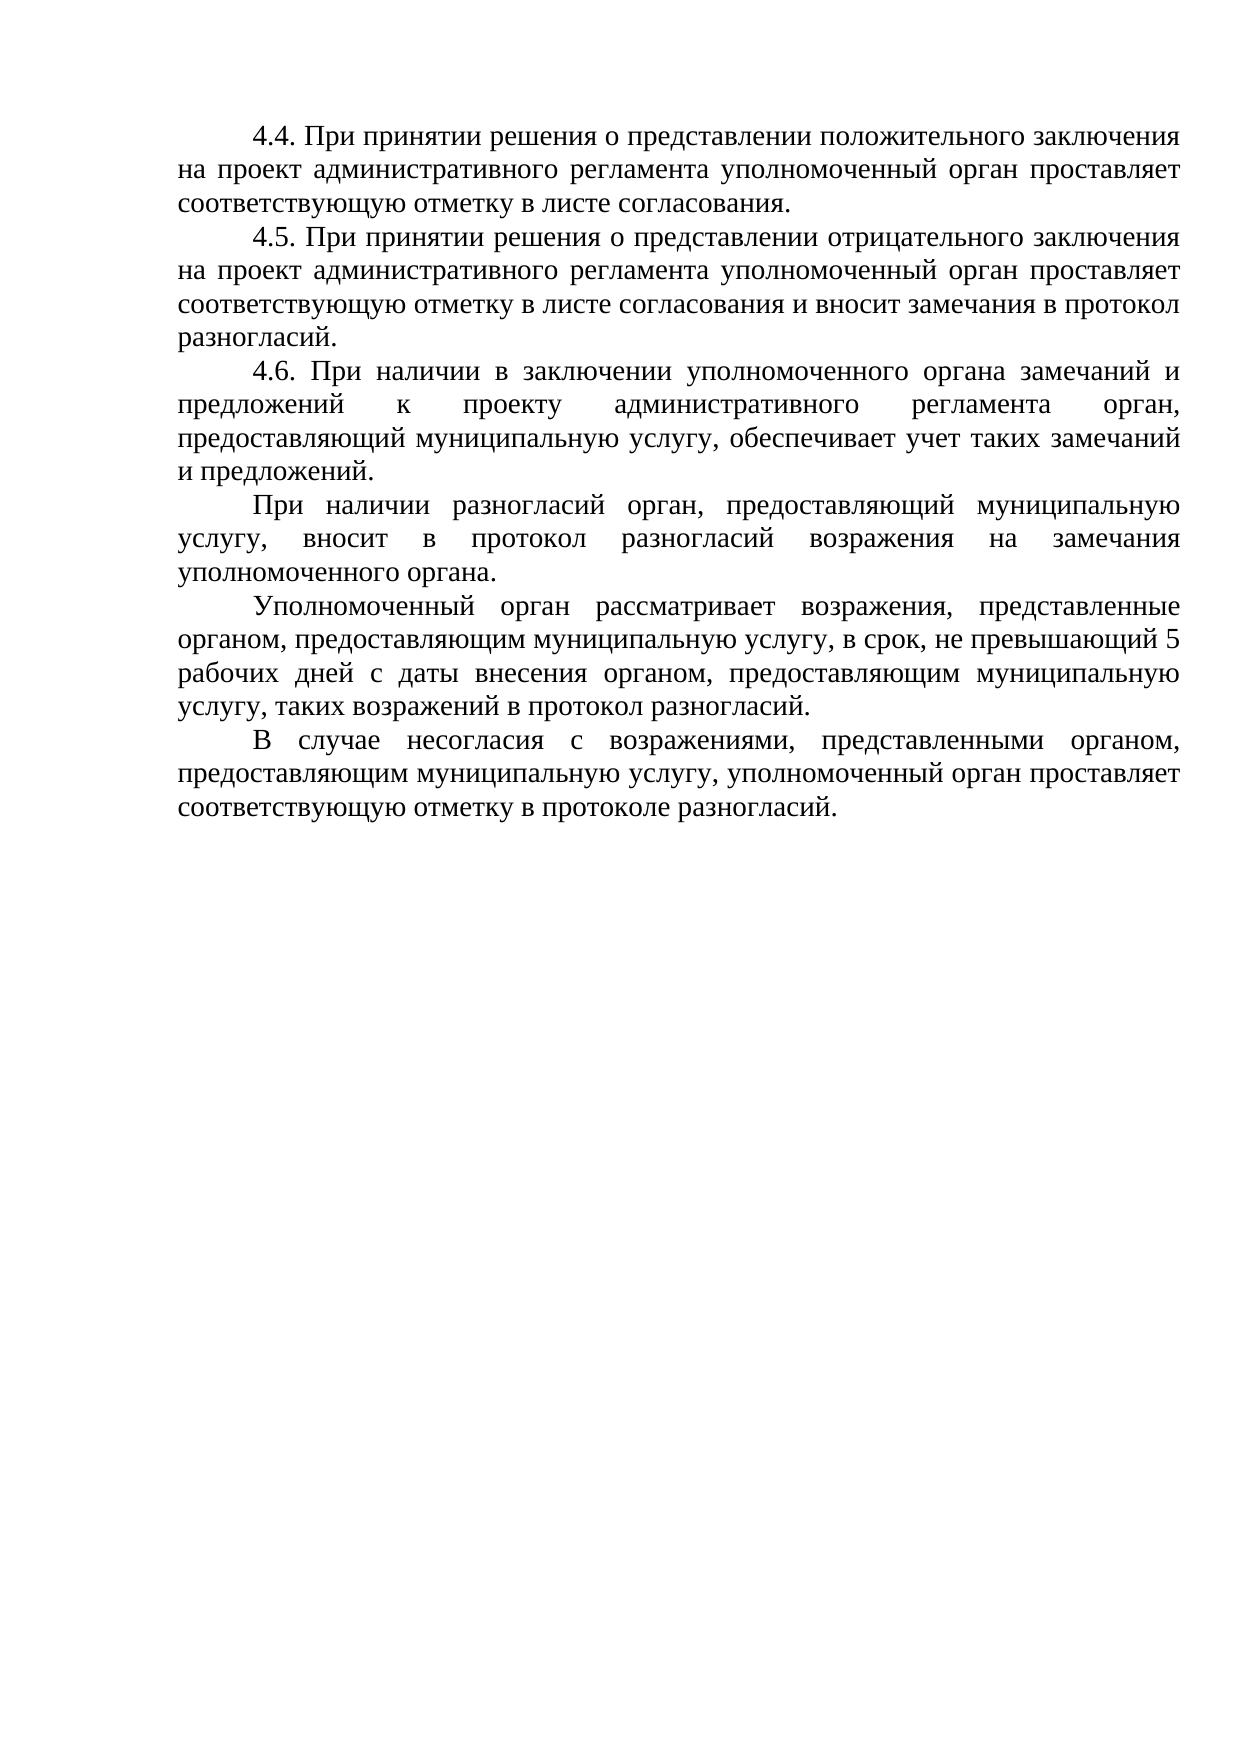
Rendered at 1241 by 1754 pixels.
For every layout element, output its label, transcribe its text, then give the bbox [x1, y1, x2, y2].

text 4.5. При принятии решения о представлении отрицательного заключения на проект административного регламента уполномоченный орган проставляет соответствующую отметку в листе согласования и вносит замечания в протокол разногласий. [177, 219, 1181, 353]
text 4.6. При наличии в заключении уполномоченного органа замечаний и предложений к проекту административного регламента орган, предоставляющий муниципальную услугу, обеспечивает учет таких замечаний и предложений. [177, 353, 1181, 487]
text 4.4. При принятии решения о представлении положительного заключения на проект административного регламента уполномоченный орган проставляет соответствующую отметку в листе согласования. [177, 118, 1181, 219]
text В случае несогласия с возражениями, представленными органом, предоставляющим муниципальную услугу, уполномоченный орган проставляет соответствующую отметку в протоколе разногласий. [177, 722, 1181, 822]
text Уполномоченный орган рассматривает возражения, представленные органом, предоставляющим муниципальную услугу, в срок, не превышающий 5 рабочих дней с даты внесения органом, предоставляющим муниципальную услугу, таких возражений в протокол разногласий. [177, 588, 1181, 722]
text При наличии разногласий орган, предоставляющий муниципальную услугу, вносит в протокол разногласий возражения на замечания уполномоченного органа. [177, 487, 1181, 588]
